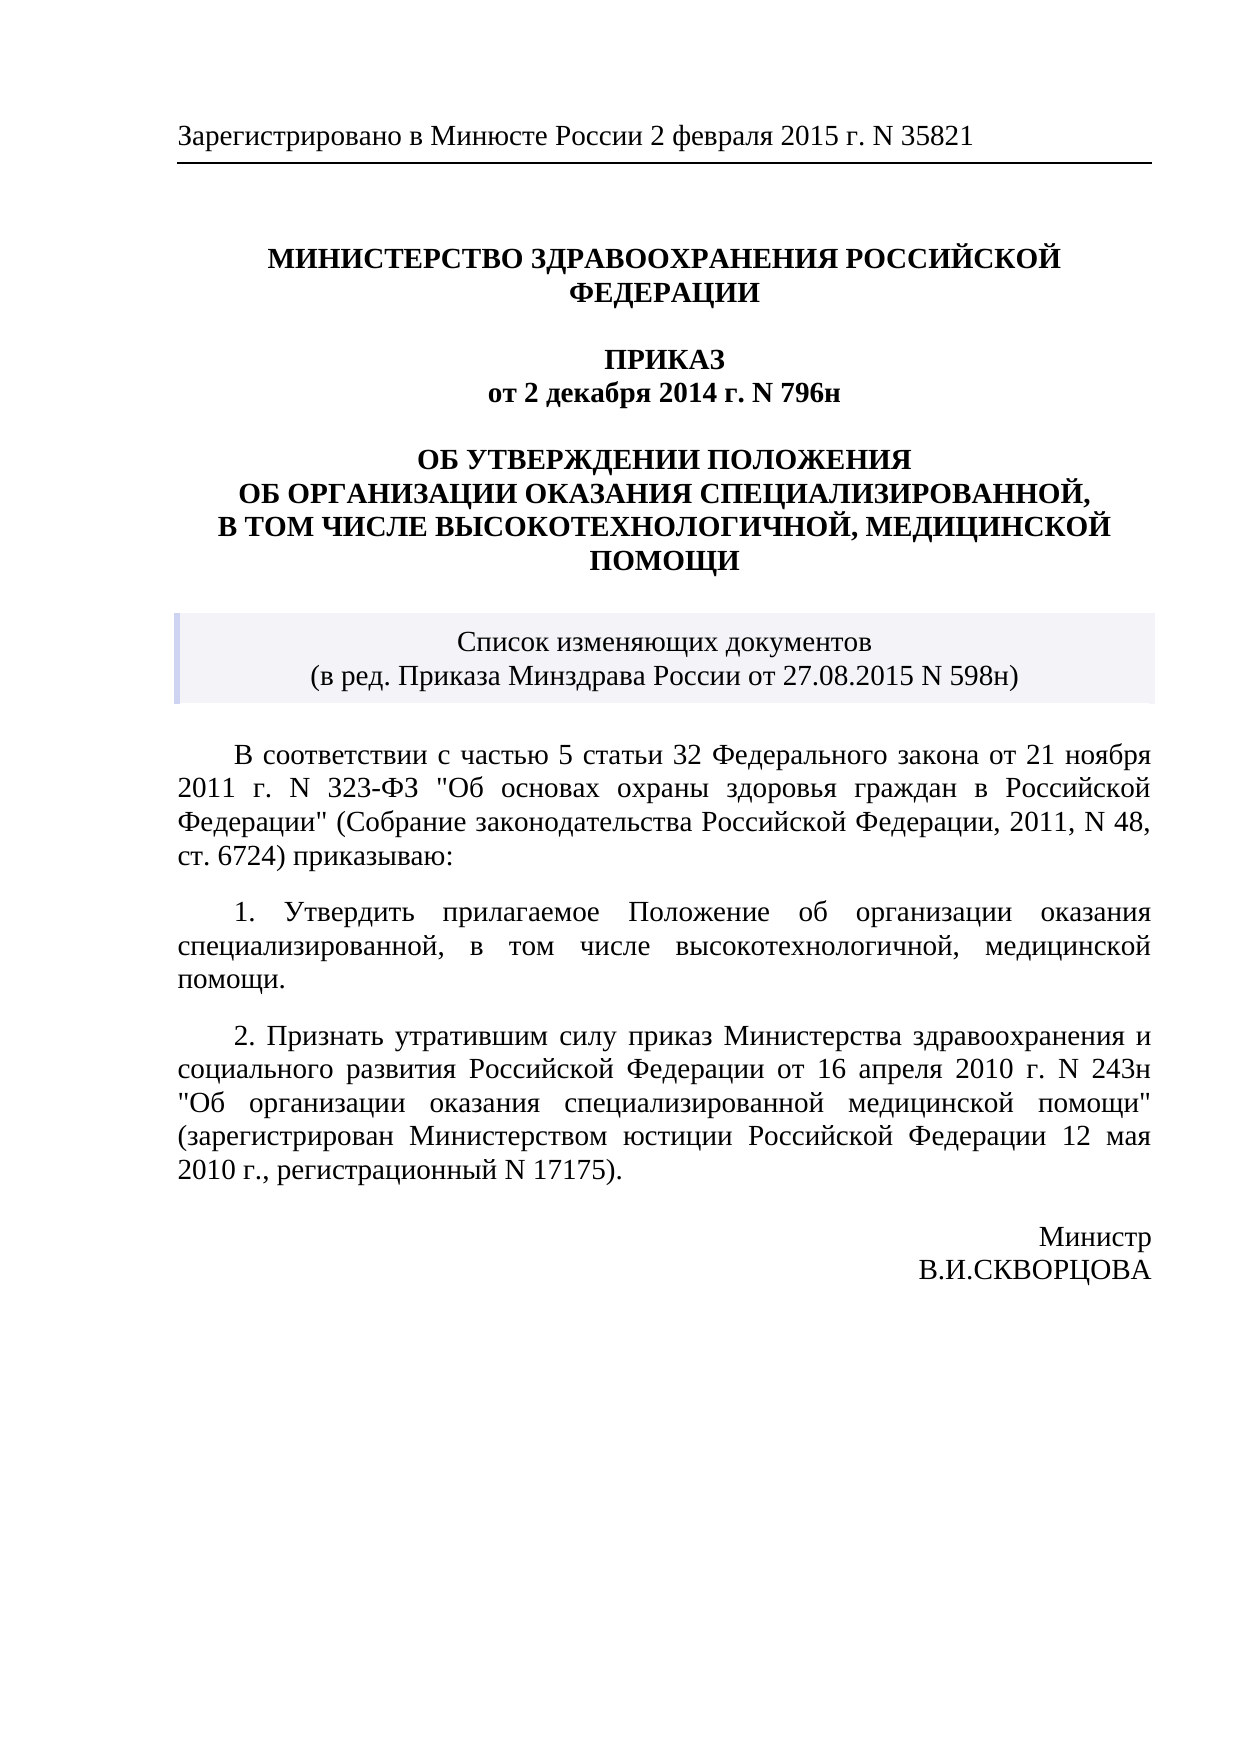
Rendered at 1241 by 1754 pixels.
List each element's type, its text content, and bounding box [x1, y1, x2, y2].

text Зарегистрировано в Минюсте России 2 февраля 2015 г. N 35821 [177, 118, 1152, 152]
text В соответствии с частью 5 статьи 32 Федерального закона от 21 ноября 2011 г. N 323-ФЗ "Об основах охраны здоровья граждан в Российской Федерации" (Собрание законодательства Российской Федерации, 2011, N 48, ст. 6724) приказываю: [177, 737, 1152, 871]
title МИНИСТЕРСТВО ЗДРАВООХРАНЕНИЯ РОССИЙСКОЙ ФЕДЕРАЦИИ [177, 241, 1152, 308]
table_header Список изменяющих документов (в ред. Приказа Минздрава России от 27.08.2015 N 598н) [180, 613, 1149, 703]
text 1. Утвердить прилагаемое Положение об организации оказания специализированной, в том числе высокотехнологичной, медицинской помощи. [177, 894, 1152, 995]
title ПРИКАЗ [177, 342, 1152, 375]
text В.И.СКВОРЦОВА [177, 1252, 1152, 1286]
text Министр [177, 1219, 1152, 1252]
title В ТОМ ЧИСЛЕ ВЫСОКОТЕХНОЛОГИЧНОЙ, МЕДИЦИНСКОЙ ПОМОЩИ [177, 509, 1152, 577]
title ОБ УТВЕРЖДЕНИИ ПОЛОЖЕНИЯ [177, 442, 1152, 476]
title от 2 декабря 2014 г. N 796н [177, 375, 1152, 409]
text 2. Признать утратившим силу приказ Министерства здравоохранения и социального развития Российской Федерации от 16 апреля 2010 г. N 243н "Об организации оказания специализированной медицинской помощи" (зарегистрирован Министерством юстиции Российской Федерации 12 мая 2010 г., регистрационный N 17175). [177, 1018, 1152, 1185]
title ОБ ОРГАНИЗАЦИИ ОКАЗАНИЯ СПЕЦИАЛИЗИРОВАННОЙ, [177, 476, 1152, 509]
